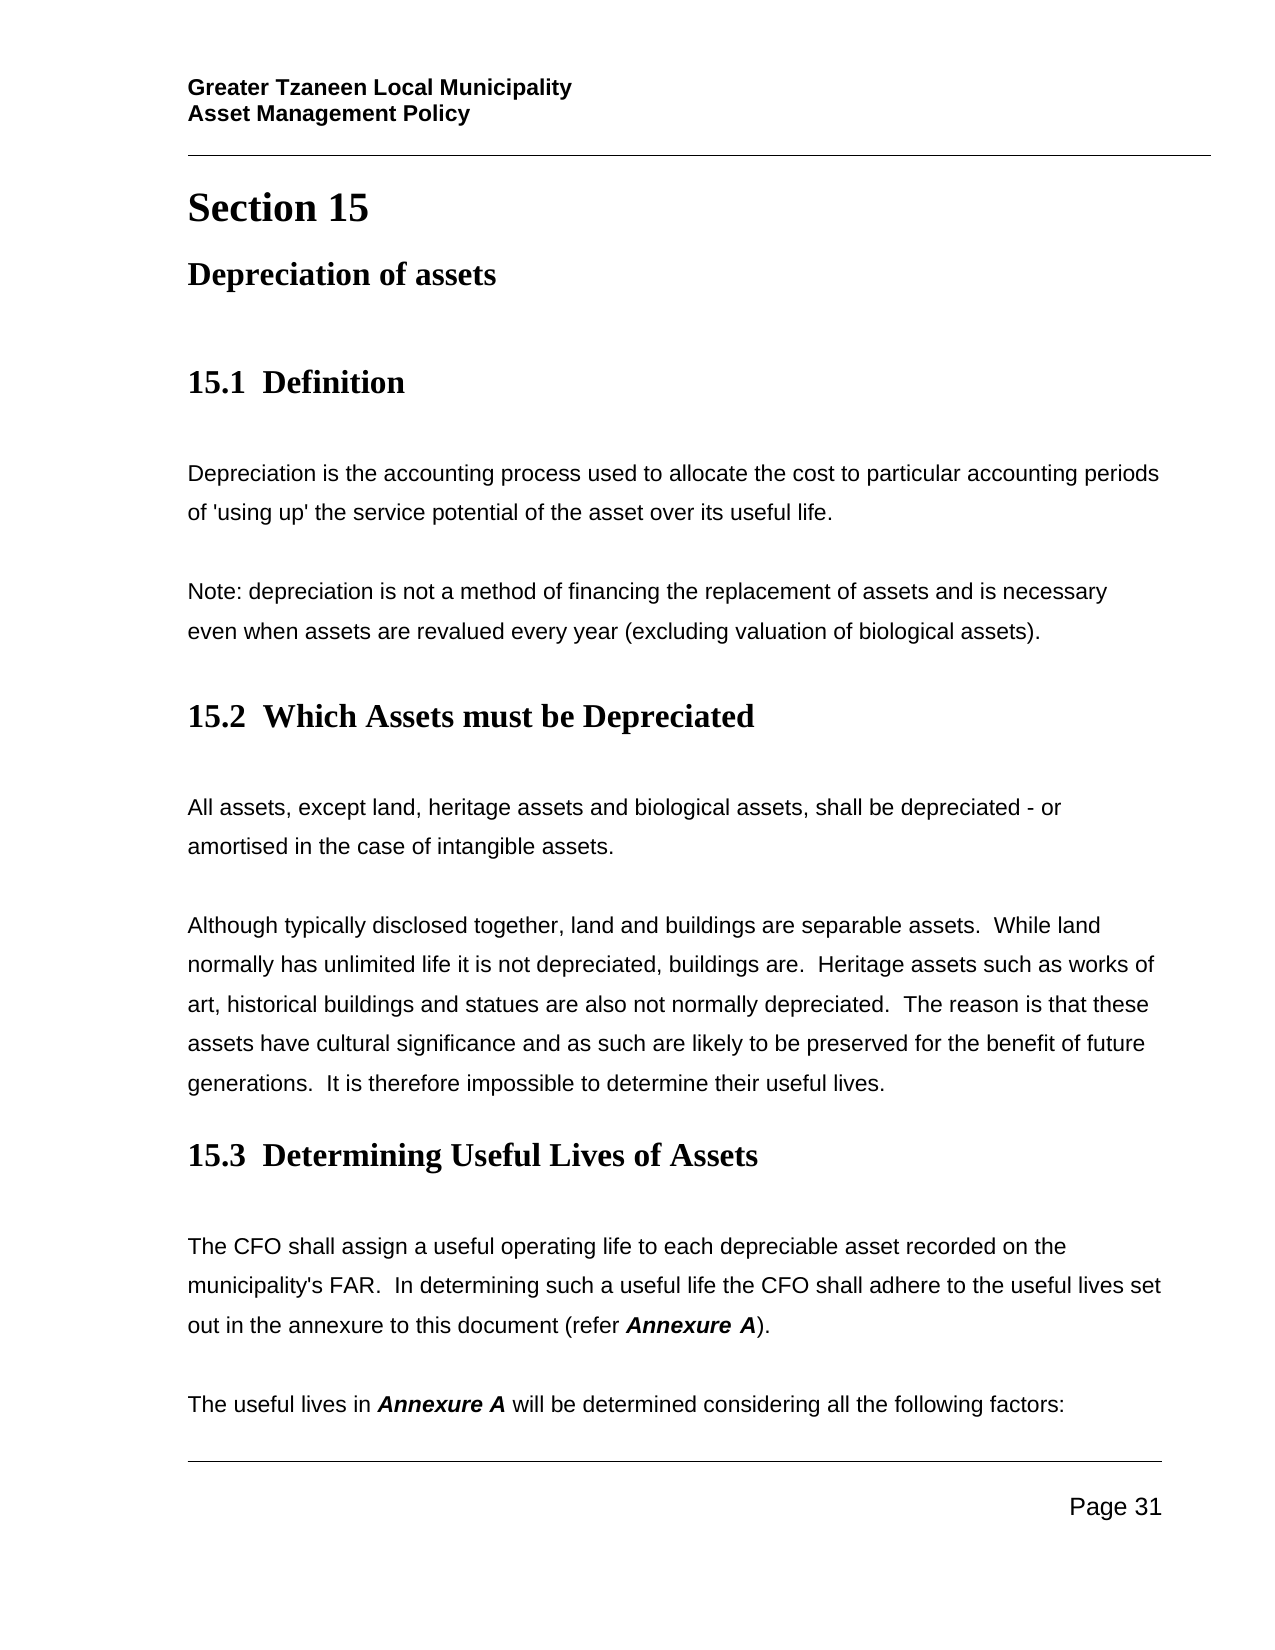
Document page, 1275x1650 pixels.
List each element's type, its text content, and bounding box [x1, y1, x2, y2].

text Section 15 [187, 182, 1162, 230]
text Depreciation of assets [187, 254, 1162, 292]
list Definition [187, 363, 1162, 401]
text Note: depreciation is not a method of financing the replacement of assets and is necessary even when assets are revalued every year (excluding valuation of biological assets). [187, 578, 1162, 644]
list Determining Useful Lives of Assets [187, 1136, 1162, 1174]
text Although typically disclosed together, land and buildings are separable assets. While land normally has unlimited life it is not depreciated, buildings are. Heritage assets such as works of art, historical buildings and statues are also not normally depreciated. The reason is that these assets have cultural significance and as such are likely to be preserved for the benefit of future generations. It is therefore impossible to determine their useful lives. [187, 912, 1162, 1096]
text Depreciation is the accounting process used to allocate the cost to particular accounting periods of 'using up' the service potential of the asset over its useful life. [187, 460, 1162, 526]
text All assets, except land, heritage assets and biological assets, shall be depreciated - or amortised in the case of intangible assets. [187, 793, 1162, 859]
text The useful lives in Annexure A will be determined considering all the following factors: [187, 1391, 1162, 1417]
text The CFO shall assign a useful operating life to each depreciable asset recorded on the municipality's FAR. In determining such a useful life the CFO shall adhere to the useful lives set out in the annexure to this document (refer Annexure A). [187, 1233, 1162, 1338]
list Which Assets must be Depreciated [187, 697, 1162, 735]
